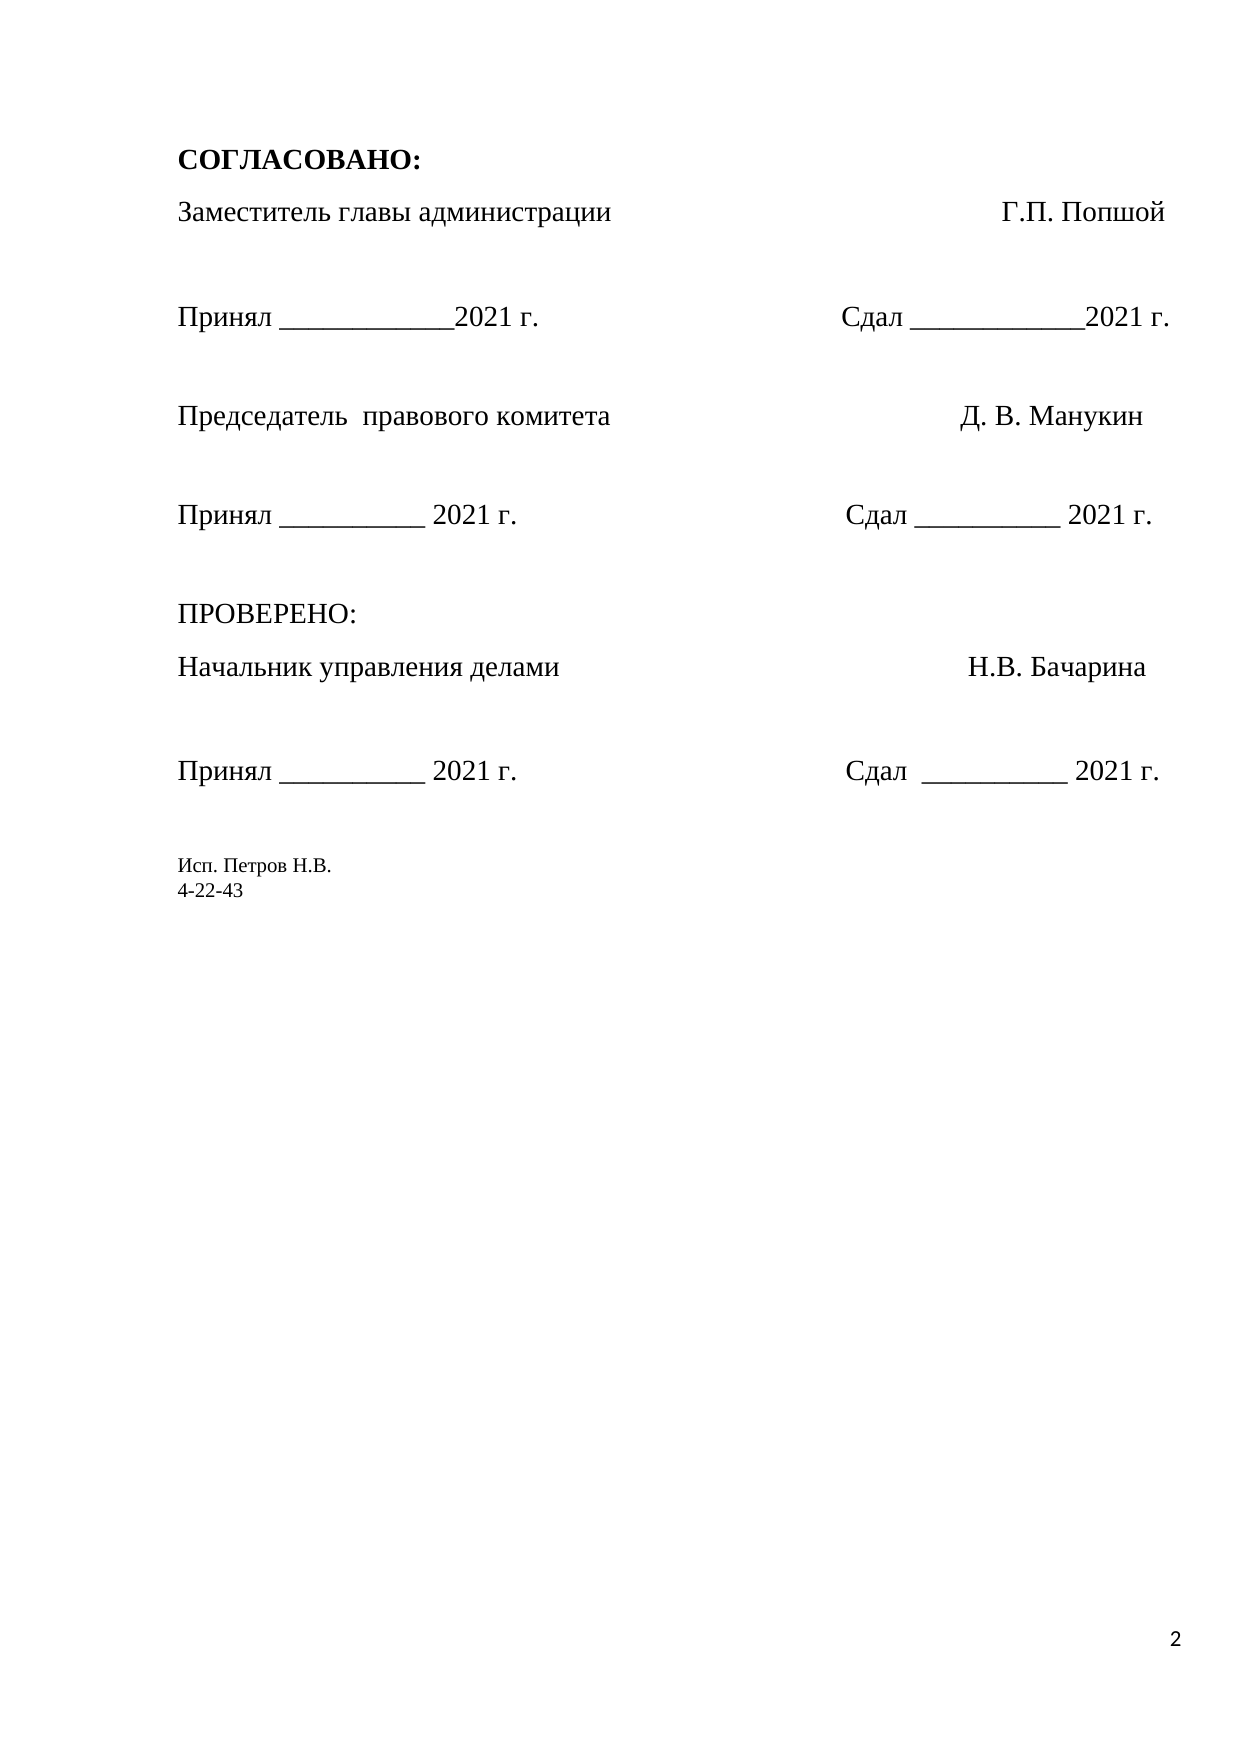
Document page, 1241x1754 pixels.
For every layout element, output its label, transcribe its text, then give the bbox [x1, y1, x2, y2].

text Принял __________ 2021 г. Сдал __________ 2021 г. [177, 753, 1181, 787]
text 4-22-43 [177, 877, 1181, 902]
text Начальник управления делами Н.В. Бачарина [177, 649, 1181, 682]
text Принял ____________2021 г. Сдал ____________2021 г. [177, 299, 1181, 332]
text Заместитель главы администрации Г.П. Попшой [177, 194, 1181, 228]
text Исп. Петров Н.В. [177, 853, 1181, 877]
text СОГЛАСОВАНО: [177, 142, 1181, 176]
text ПРОВЕРЕНО: [177, 597, 1181, 630]
text Принял __________ 2021 г. Сдал __________ 2021 г. [177, 497, 1181, 531]
text Председатель правового комитета Д. В. Манукин [177, 398, 1181, 432]
